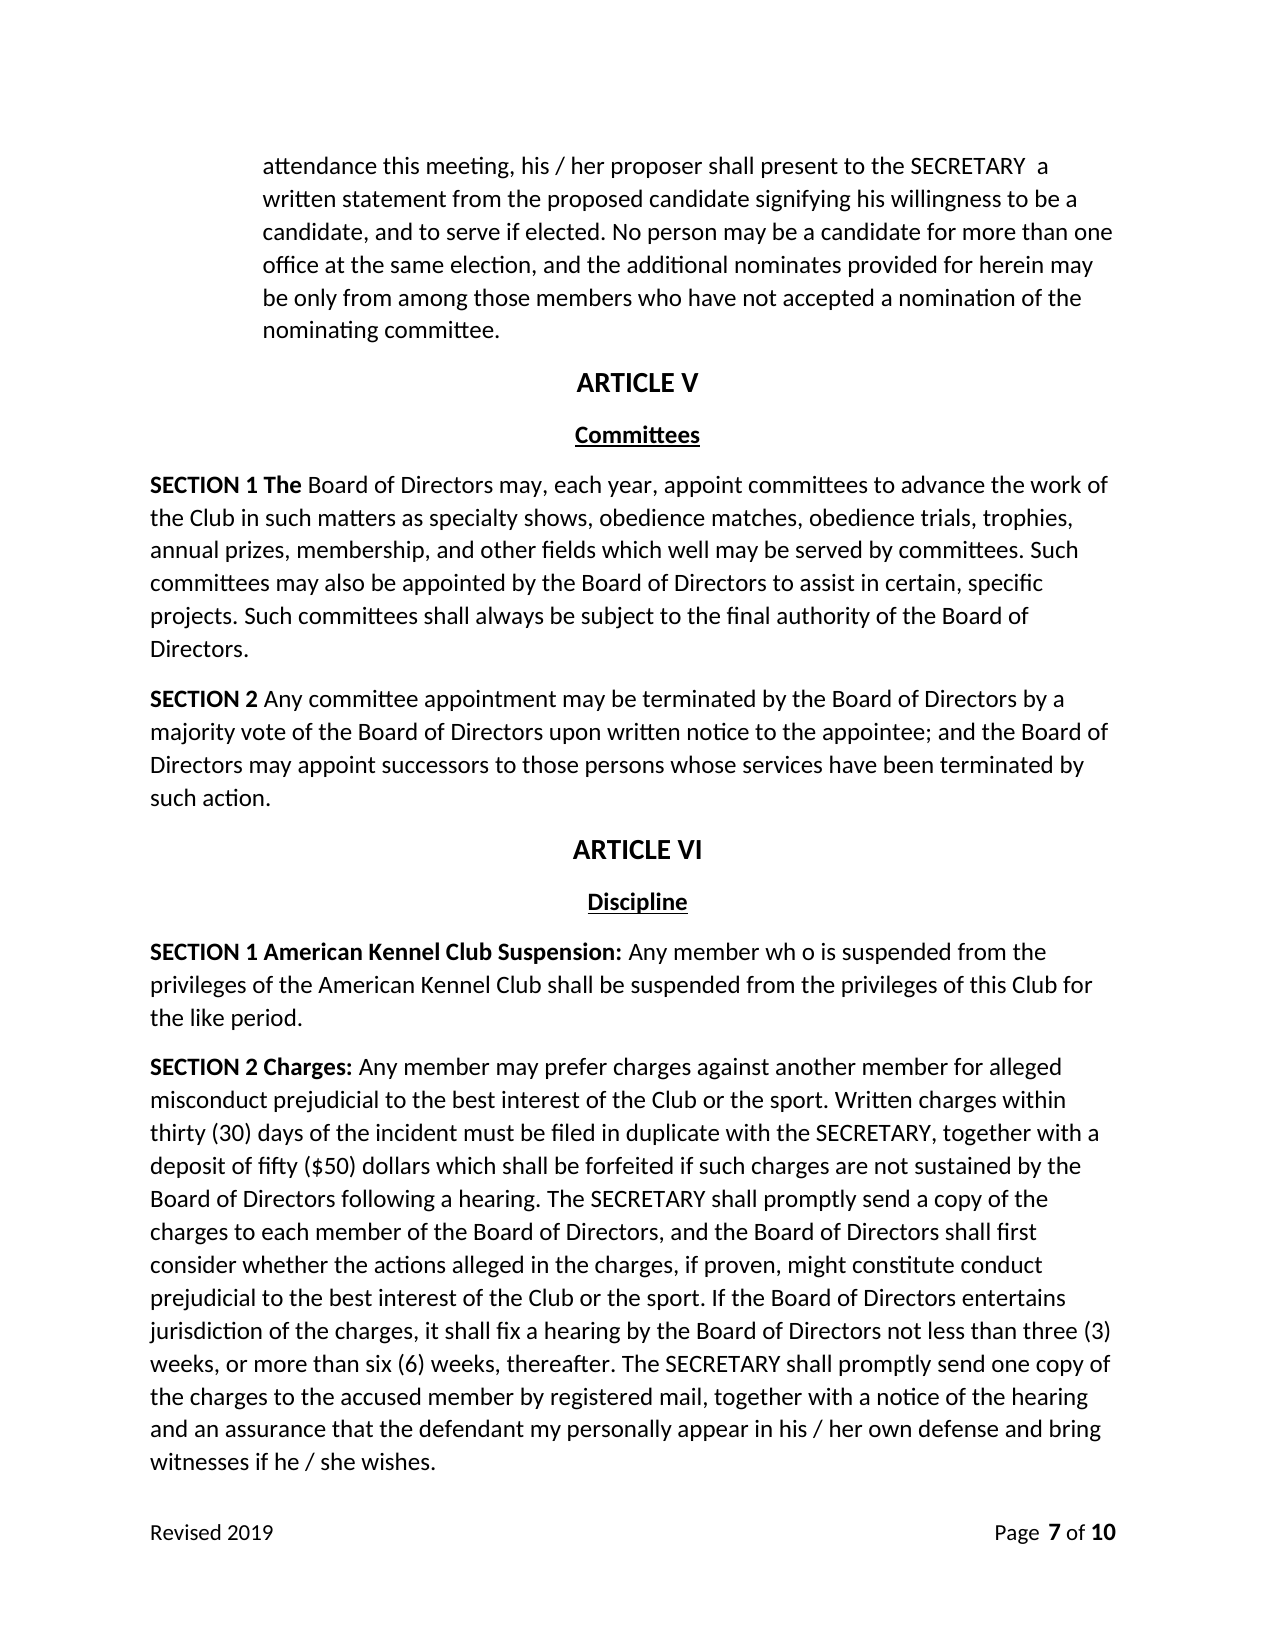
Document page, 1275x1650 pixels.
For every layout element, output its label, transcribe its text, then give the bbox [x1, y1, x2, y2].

text SECTION 2 Charges: Any member may prefer charges against another member for alleged misconduct prejudicial to the best interest of the Club or the sport. Written charges within thirty (30) days of the incident must be filed in duplicate with the SECRETARY, together with a deposit of fifty ($50) dollars which shall be forfeited if such charges are not sustained by the Board of Directors following a hearing. The SECRETARY shall promptly send a copy of the charges to each member of the Board of Directors, and the Board of Directors shall first consider whether the actions alleged in the charges, if proven, might constitute conduct prejudicial to the best interest of the Club or the sport. If the Board of Directors entertains jurisdiction of the charges, it shall fix a hearing by the Board of Directors not less than three (3) weeks, or more than six (6) weeks, thereafter. The SECRETARY shall promptly send one copy of the charges to the accused member by registered mail, together with a notice of the hearing and an assurance that the defendant my personally appear in his / her own defense and bring witnesses if he / she wishes. [150, 1051, 1125, 1477]
text Discipline [150, 886, 1125, 917]
text SECTION 2 Any committee appointment may be terminated by the Board of Directors by a majority vote of the Board of Directors upon written notice to the appointee; and the Board of Directors may appoint successors to those persons whose services have been terminated by such action. [150, 683, 1125, 812]
text ARTICLE V [150, 364, 1125, 400]
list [225, 150, 1125, 345]
text SECTION 1 The Board of Directors may, each year, appoint committees to advance the work of the Club in such matters as specialty shows, obedience matches, obedience trials, trophies, annual prizes, membership, and other fields which well may be served by committees. Such committees may also be appointed by the Board of Directors to assist in certain, specific projects. Such committees shall always be subject to the final authority of the Board of Directors. [150, 469, 1125, 664]
text ARTICLE VI [150, 831, 1125, 867]
text SECTION 1 American Kennel Club Suspension: Any member wh o is suspended from the privileges of the American Kennel Club shall be suspended from the privileges of this Club for the like period. [150, 936, 1125, 1032]
text Committees [150, 419, 1125, 450]
